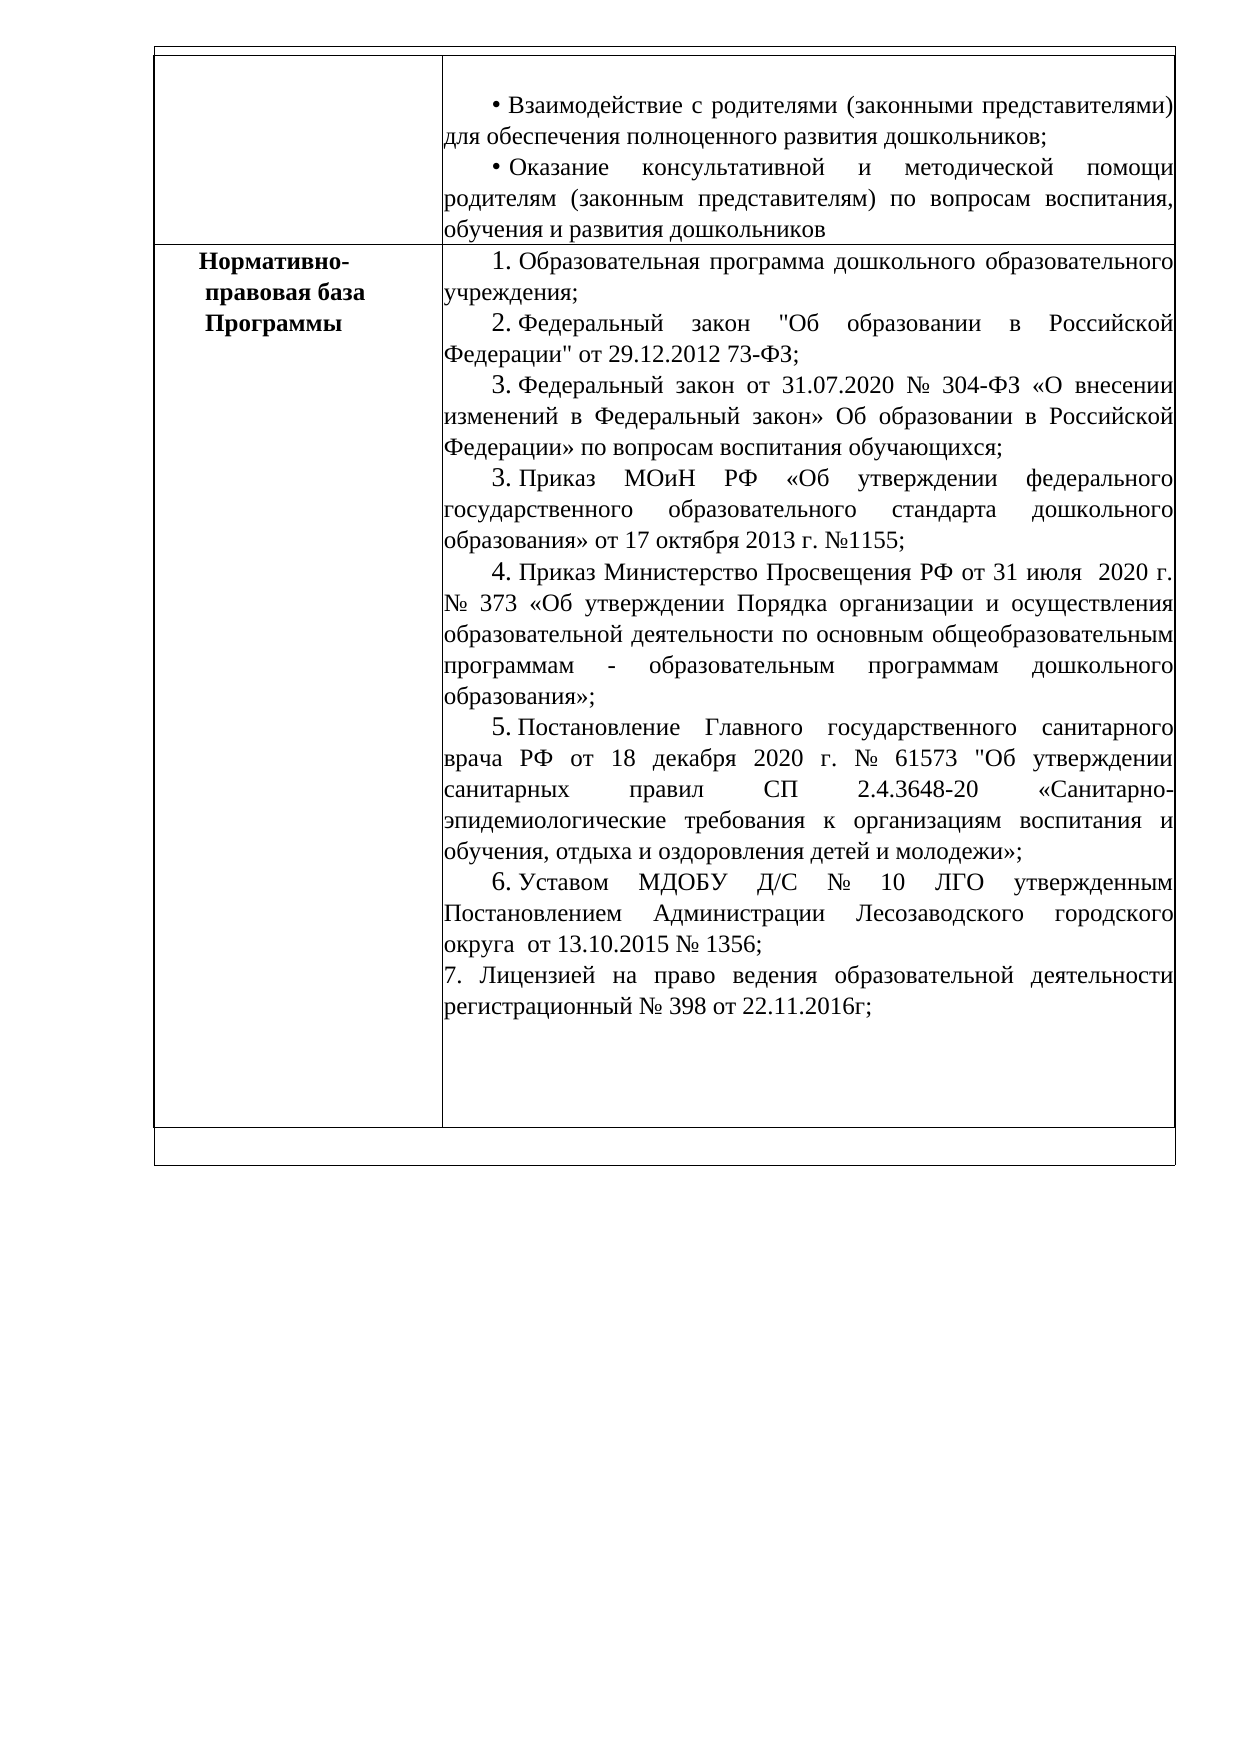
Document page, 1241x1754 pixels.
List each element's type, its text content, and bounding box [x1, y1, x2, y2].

table_header Взаимодействие с родителями (законными представителями) для обеспечения полноценного развития дошкольников; Оказание консультативной и методической помощи родителям (законным представителям) по вопросам воспитания, обучения и развития дошкольников [443, 56, 1174, 244]
table_cell Нормативно- правовая база Программы [155, 245, 442, 1127]
table_header [155, 56, 442, 244]
table_cell Образовательная программа дошкольного образовательного учреждения; Федеральный закон "Об образовании в Российской Федерации" от 29.12.2012 73-ФЗ; Федеральный закон от 31.07.2020 № 304-ФЗ «О внесении изменений в Федеральный закон» Об образовании в Российской Федерации» по вопросам воспитания обучающихся; Приказ МОиН РФ «Об утверждении федерального государственного образовательного стандарта дошкольного образования» от 17 октября 2013 г. №1155; Приказ Министерство Просвещения РФ от 31 июля 2020 г. № 373 «Об утверждении Порядка организации и осуществления образовательной деятельности по основным общеобразовательным программам - образовательным программам дошкольного образования»; Постановление Главного государственного санитарного врача РФ от 18 декабря 2020 г. № 61573 "Об утверждении санитарных правил СП 2.4.3648-20 «Санитарно-эпидемиологические требования к организациям воспитания и обучения, отдыха и оздоровления детей и молодежи»; Уставом МДОБУ Д/С № 10 ЛГО утвержденным Постановлением Администрации Лесозаводского городского округа от 13.10.2015 № 1356; 7. Лицензией на право ведения образовательной деятельности регистрационный № 398 от 22.11.2016г; [443, 245, 1174, 1127]
